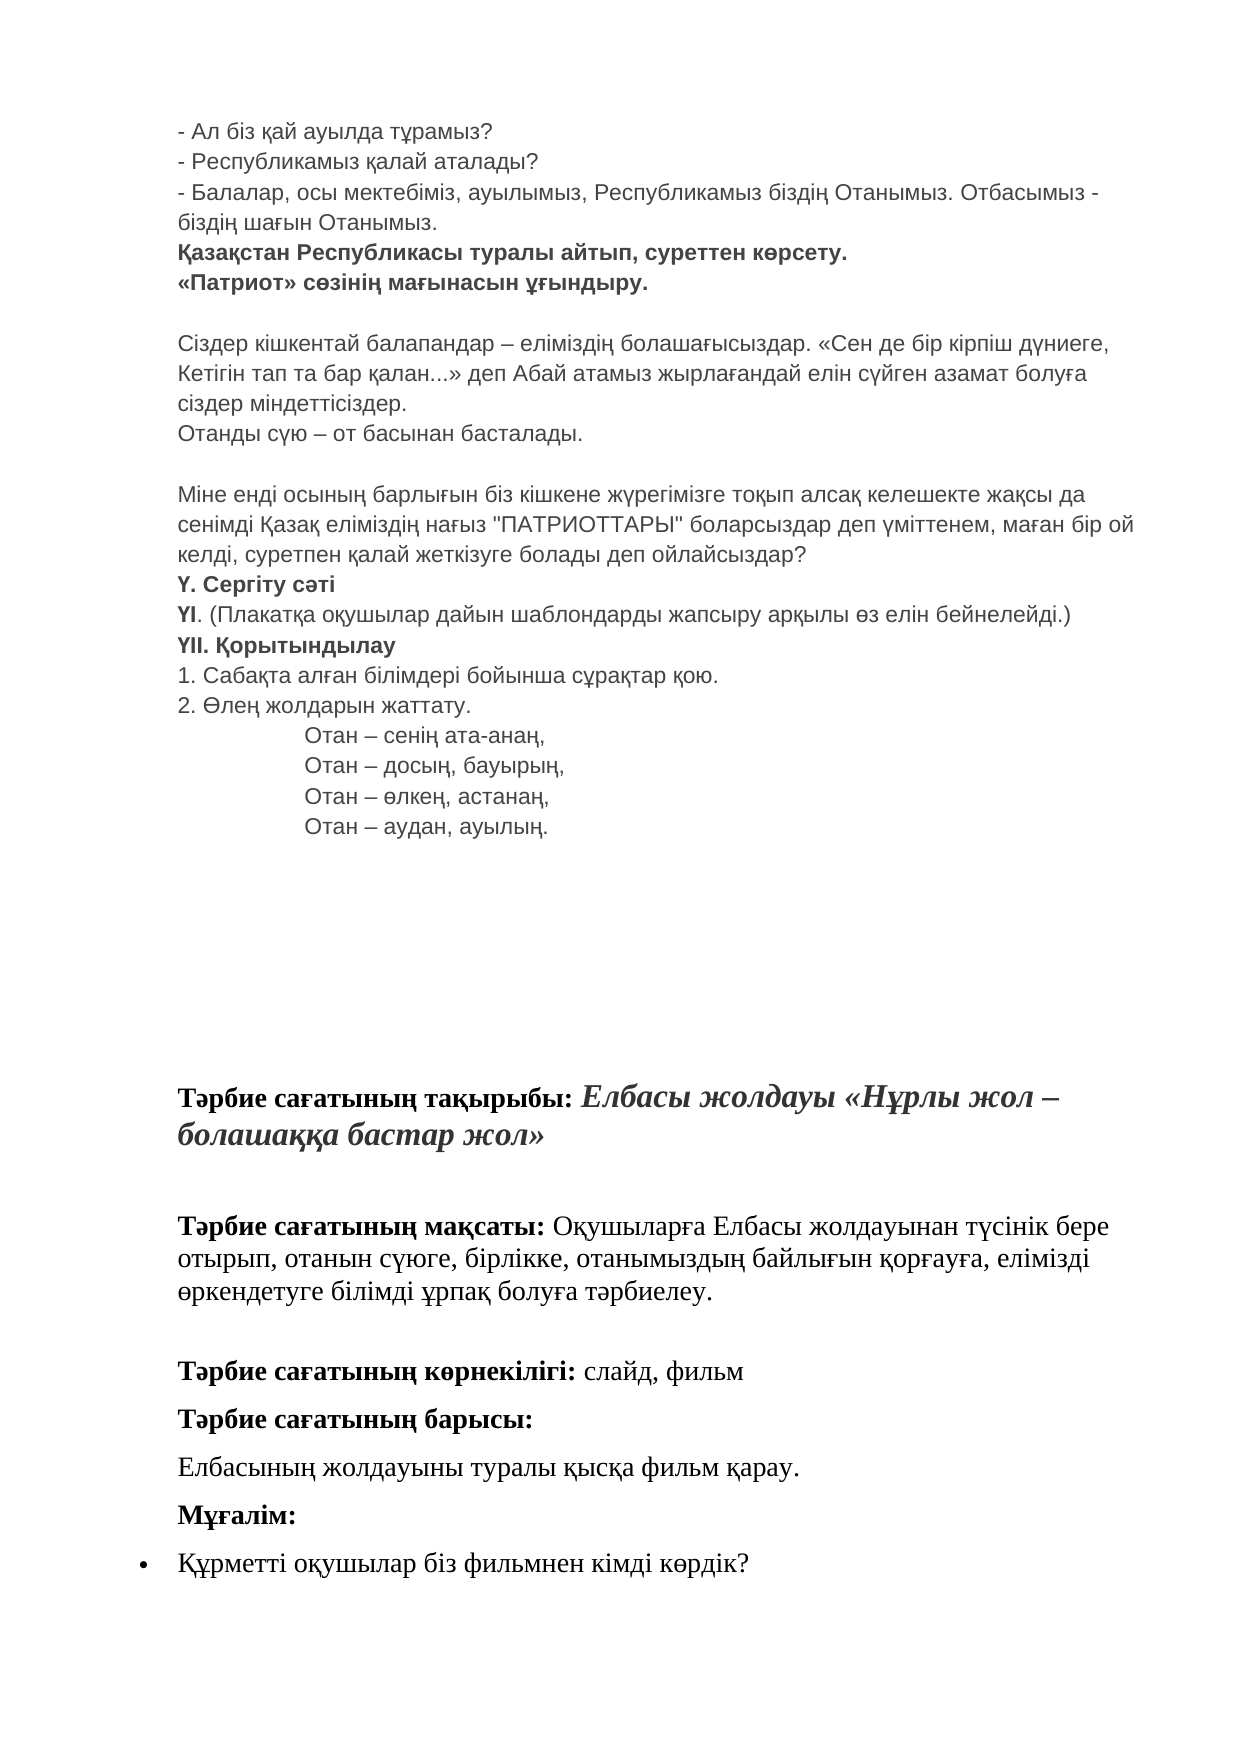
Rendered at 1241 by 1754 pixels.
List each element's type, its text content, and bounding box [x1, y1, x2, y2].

text Елбасының жолдауыны туралы қысқа фильм қарау. [177, 1450, 1152, 1483]
list Құрметті оқушылар біз фильмнен кімді көрдік? [140, 1546, 1152, 1579]
text Тәрбие сағатының мақсаты: Оқушыларға Елбасы жолдауынан түсінік бере отырып, отанын сүюге, бірлікке, отанымыздың байлығын қорғауға, елімізді өркендетуге білімді ұрпақ болуға тәрбиелеу. [177, 1209, 1152, 1306]
text Мұғалім: [177, 1498, 1152, 1531]
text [177, 118, 1152, 839]
text Тәрбие сағатының тақырыбы: Елбасы жолдауы «Нұрлы жол – болашаққа бастар жол» [177, 1076, 1152, 1153]
text Тәрбие сағатының көрнекілігі: слайд, фильм [177, 1322, 1152, 1387]
text Тәрбие сағатының барысы: [177, 1402, 1152, 1435]
